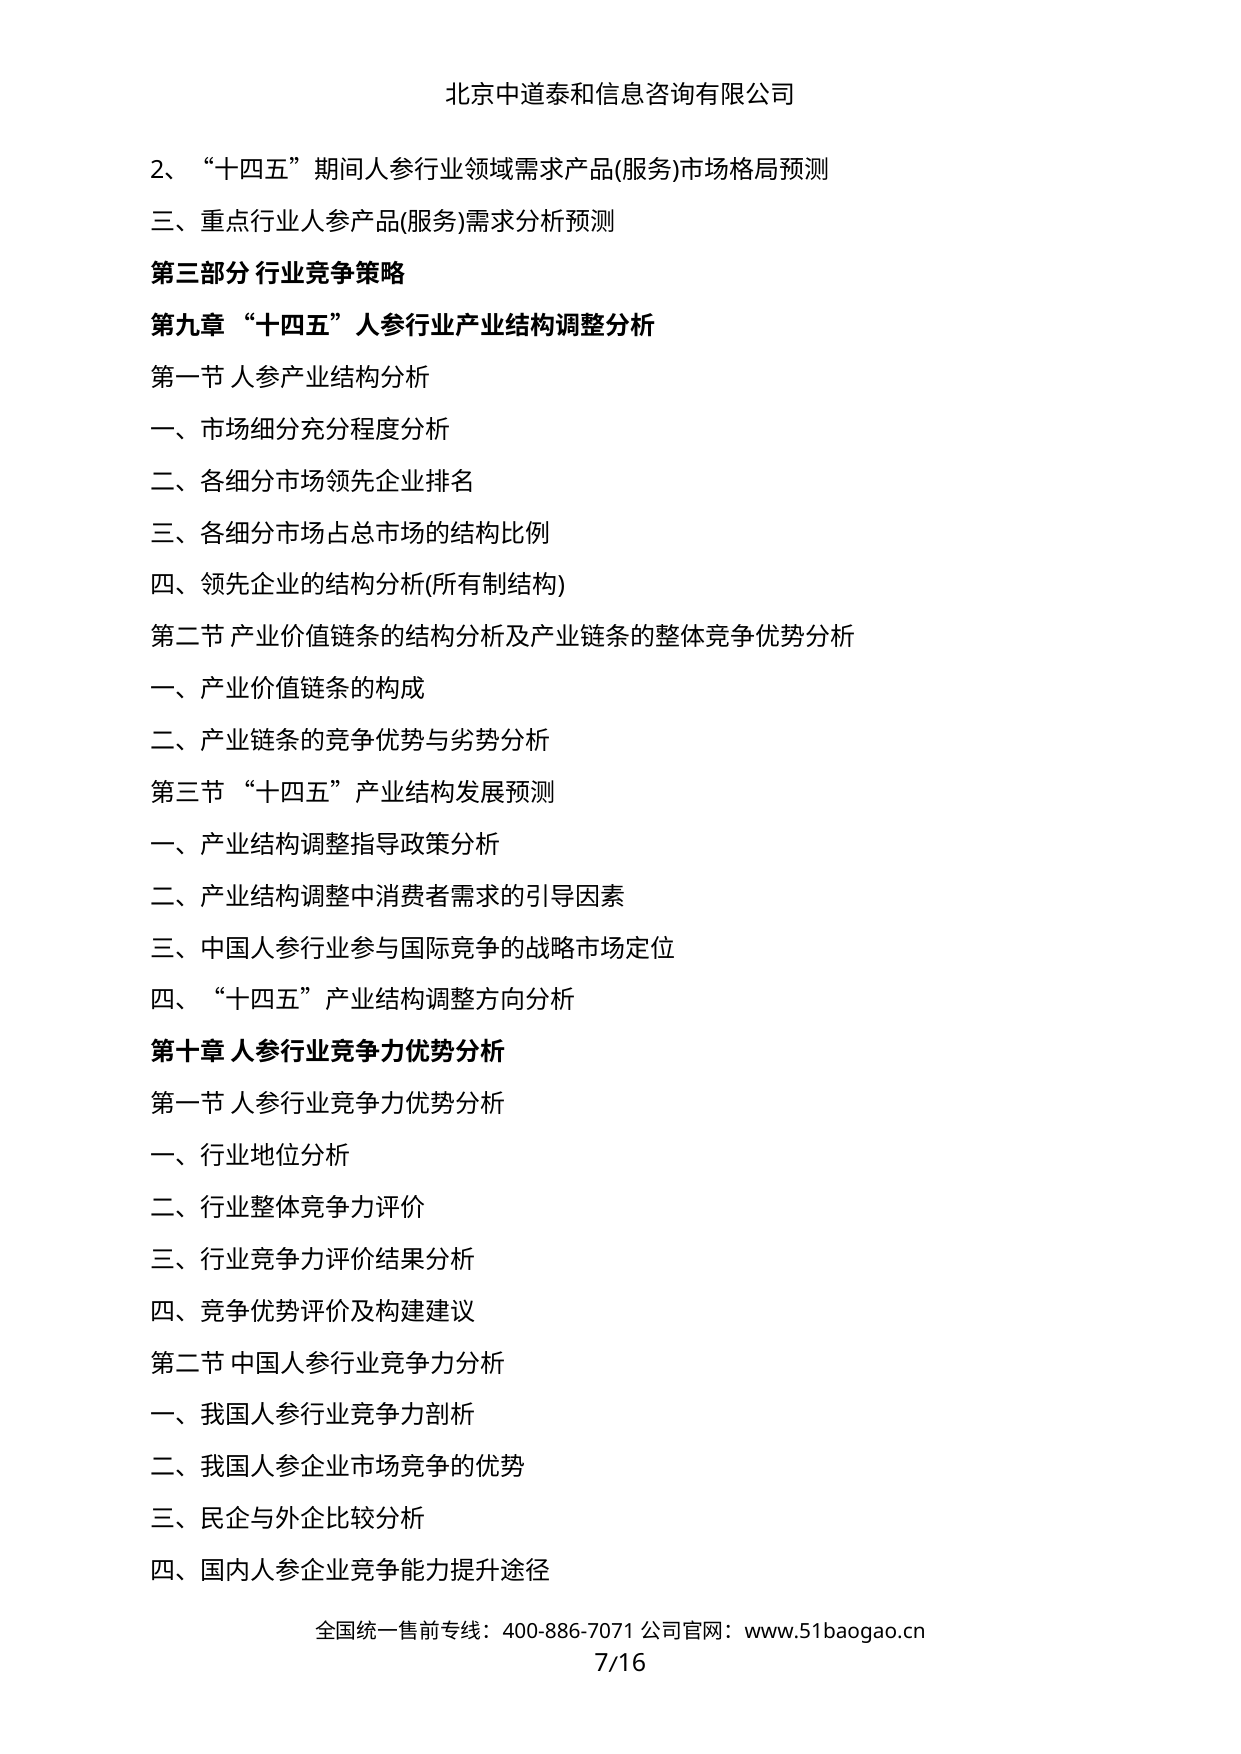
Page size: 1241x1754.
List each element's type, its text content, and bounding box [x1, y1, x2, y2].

text 四、领先企业的结构分析(所有制结构) [150, 565, 1090, 601]
text 第一节 人参行业竞争力优势分析 [150, 1084, 1090, 1120]
text 第九章 “十四五”人参行业产业结构调整分析 [150, 306, 1090, 342]
text 第二节 产业价值链条的结构分析及产业链条的整体竞争优势分析 [150, 617, 1090, 653]
text 第二节 中国人参行业竞争力分析 [150, 1343, 1090, 1379]
text 第十章 人参行业竞争力优势分析 [150, 1032, 1090, 1068]
text 二、行业整体竞争力评价 [150, 1187, 1090, 1224]
text 四、国内人参企业竞争能力提升途径 [150, 1551, 1090, 1587]
text 一、行业地位分析 [150, 1136, 1090, 1172]
text 三、民企与外企比较分析 [150, 1499, 1090, 1535]
text 一、产业价值链条的构成 [150, 669, 1090, 705]
text 第一节 人参产业结构分析 [150, 357, 1090, 394]
text 三、行业竞争力评价结果分析 [150, 1239, 1090, 1276]
text 二、产业链条的竞争优势与劣势分析 [150, 721, 1090, 757]
text 四、“十四五”产业结构调整方向分析 [150, 980, 1090, 1016]
text 二、我国人参企业市场竞争的优势 [150, 1447, 1090, 1483]
text 第三节 “十四五”产业结构发展预测 [150, 772, 1090, 809]
text 二、各细分市场领先企业排名 [150, 461, 1090, 497]
text 三、重点行业人参产品(服务)需求分析预测 [150, 202, 1090, 238]
text 三、中国人参行业参与国际竞争的战略市场定位 [150, 928, 1090, 964]
text 一、产业结构调整指导政策分析 [150, 824, 1090, 861]
text 一、市场细分充分程度分析 [150, 409, 1090, 446]
text 三、各细分市场占总市场的结构比例 [150, 513, 1090, 549]
text 二、产业结构调整中消费者需求的引导因素 [150, 876, 1090, 912]
text 2、“十四五”期间人参行业领域需求产品(服务)市场格局预测 [150, 150, 1090, 186]
text 四、竞争优势评价及构建建议 [150, 1291, 1090, 1327]
text 第三部分 行业竞争策略 [150, 254, 1090, 290]
text 一、我国人参行业竞争力剖析 [150, 1395, 1090, 1431]
